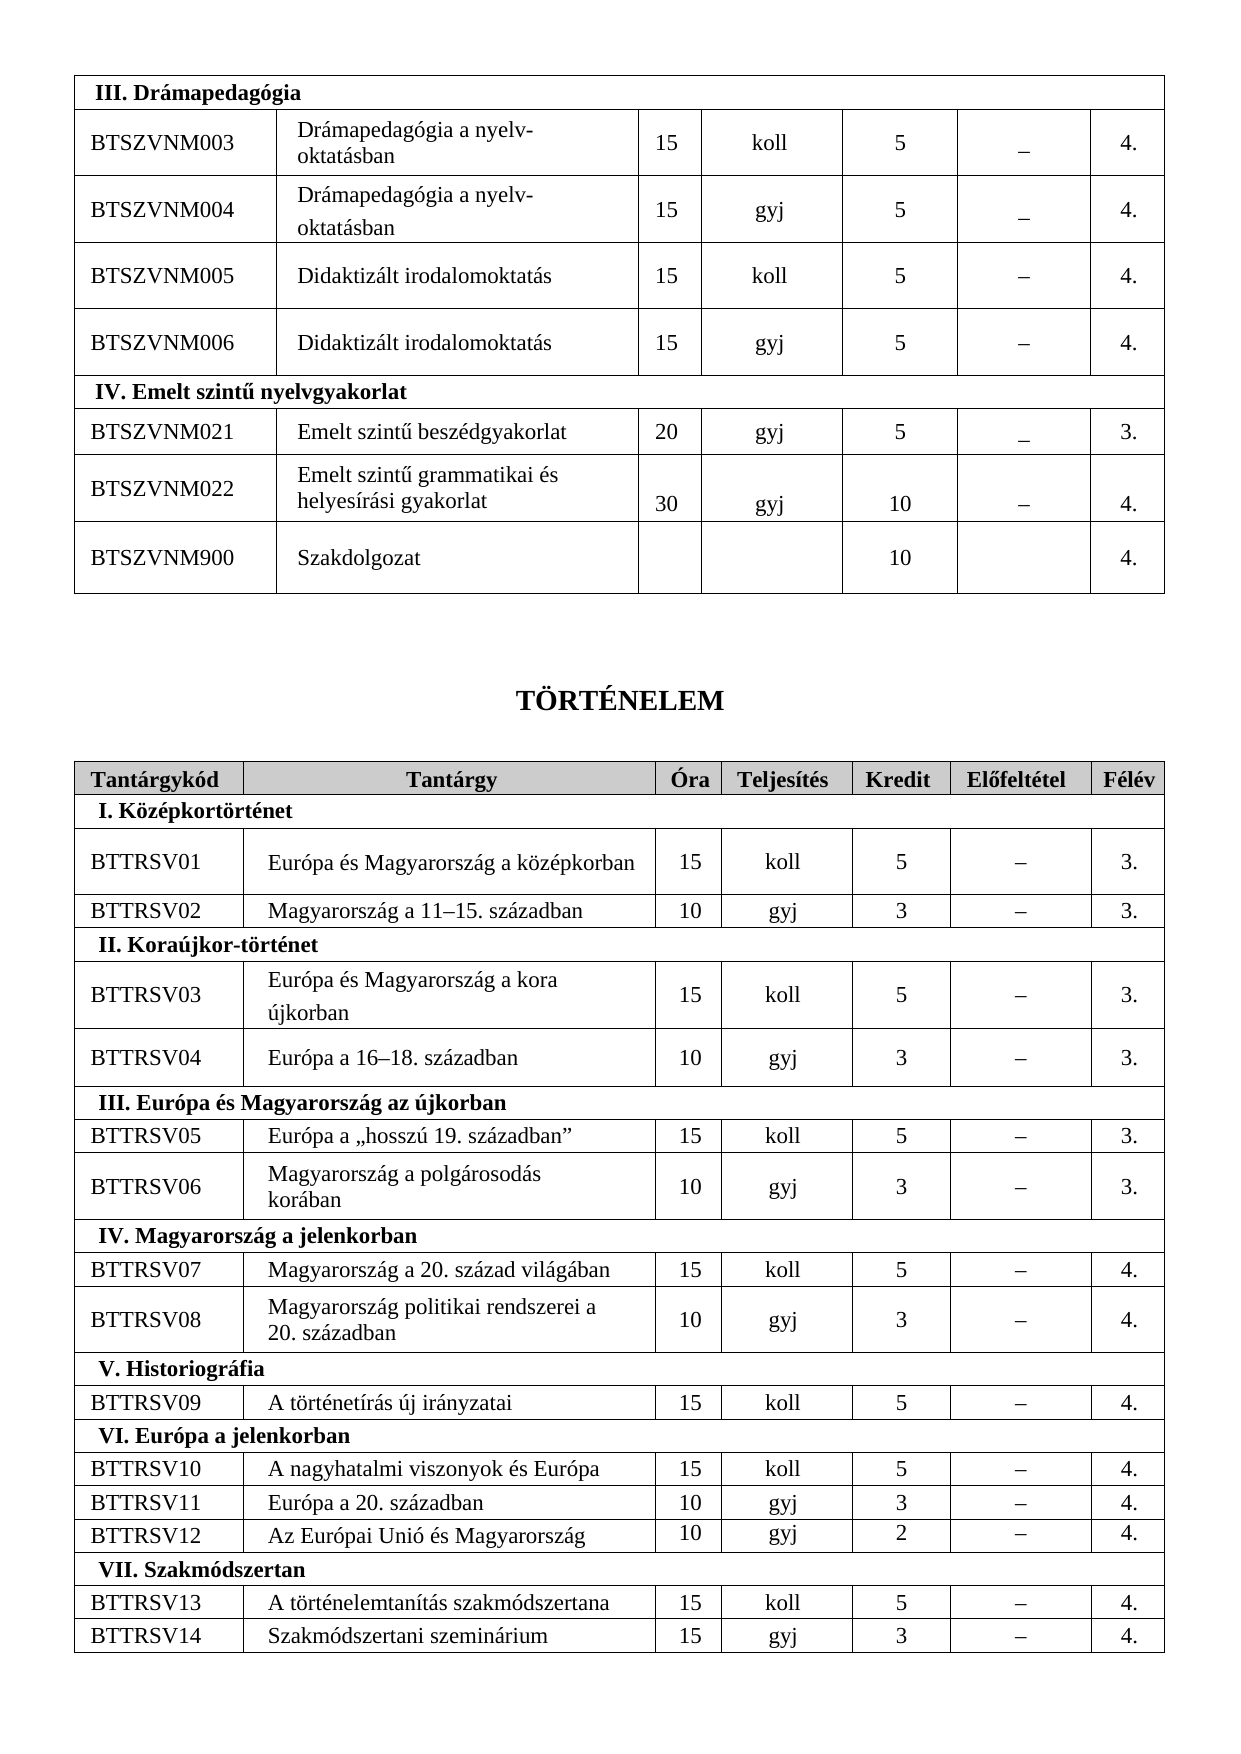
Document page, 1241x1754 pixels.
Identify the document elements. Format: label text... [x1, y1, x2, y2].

table_cell IV. Emelt szintű nyelvgyakorlat [75, 376, 1164, 408]
table_cell gyj [702, 455, 842, 521]
table_cell 4. [1092, 1520, 1164, 1552]
table_cell Emelt szintű beszédgyakorlat [277, 409, 638, 454]
table_cell I. Középkortörténet [75, 795, 1164, 827]
table_cell 5 [843, 110, 957, 175]
table_header Félév [1092, 762, 1164, 794]
table_cell koll [722, 962, 852, 1027]
table_cell BTTRSV11 [75, 1486, 243, 1518]
table_cell gyj [722, 1486, 852, 1518]
table_cell 3. [1092, 829, 1164, 894]
table_cell gyj [722, 1153, 852, 1219]
table_cell 10 [656, 1029, 721, 1086]
table_cell 4. [1091, 243, 1164, 308]
table_cell Magyarország a 11–15. században [244, 895, 655, 927]
table_cell gyj [722, 895, 852, 927]
table_cell – [951, 1486, 1091, 1518]
table_cell 15 [639, 309, 701, 375]
table_cell 3 [853, 1486, 950, 1518]
table_cell Európa a „hosszú 19. században” [244, 1120, 655, 1152]
table_cell BTTRSV01 [75, 829, 243, 894]
table_cell _ [958, 110, 1090, 175]
table_cell BTTRSV06 [75, 1153, 243, 1219]
table_cell gyj [702, 176, 842, 242]
table_cell koll [702, 243, 842, 308]
table_header Kredit [853, 762, 950, 794]
table_cell 3. [1092, 1120, 1164, 1152]
table_cell – [951, 1029, 1091, 1086]
table_cell 3 [853, 1619, 950, 1652]
table_cell 15 [656, 1120, 721, 1152]
table_cell 3. [1092, 895, 1164, 927]
table_cell – [951, 1520, 1091, 1552]
table_cell IV. Magyarország a jelenkorban [75, 1220, 1164, 1252]
table_cell 2 [853, 1520, 950, 1552]
table_cell 5 [853, 1386, 950, 1419]
table_cell – [958, 455, 1090, 521]
table_cell 10 [843, 455, 957, 521]
table_cell _ [958, 409, 1090, 454]
table_cell BTTRSV09 [75, 1386, 243, 1419]
table_cell Drámapedagógia a nyelv- oktatásban [277, 176, 638, 242]
table_cell A nagyhatalmi viszonyok és Európa [244, 1453, 655, 1485]
table_cell [958, 522, 1090, 593]
table_cell 5 [853, 1586, 950, 1618]
table_cell Európa és Magyarország a középkorban [244, 829, 655, 894]
table_cell [639, 522, 701, 593]
table_cell 4. [1091, 176, 1164, 242]
table_cell 10 [656, 1287, 721, 1352]
table_cell A történelemtanítás szakmódszertana [244, 1586, 655, 1618]
table_header Teljesítés [722, 762, 852, 794]
table_cell – [951, 1253, 1091, 1286]
table_cell 5 [853, 829, 950, 894]
table_cell 4. [1092, 1287, 1164, 1352]
table_cell gyj [722, 1520, 852, 1552]
table_cell 4. [1092, 1253, 1164, 1286]
table_cell gyj [702, 409, 842, 454]
table_cell 15 [639, 176, 701, 242]
table_cell Magyarország politikai rendszerei a 20. században [244, 1287, 655, 1352]
table_cell 15 [656, 1386, 721, 1419]
table_cell koll [722, 1253, 852, 1286]
table_cell 15 [639, 243, 701, 308]
table_cell – [951, 962, 1091, 1027]
table_cell 5 [853, 1120, 950, 1152]
table_cell – [951, 1586, 1091, 1618]
table_cell Az Európai Unió és Magyarország [244, 1520, 655, 1552]
table_cell 10 [843, 522, 957, 593]
table_cell 3. [1092, 1029, 1164, 1086]
table_cell BTTRSV04 [75, 1029, 243, 1086]
table_cell V. Historiográfia [75, 1353, 1164, 1385]
table_cell BTSZVNM006 [75, 309, 276, 375]
table_cell BTTRSV14 [75, 1619, 243, 1652]
table_cell 5 [843, 409, 957, 454]
table_cell 3 [853, 1153, 950, 1219]
table_cell koll [722, 1386, 852, 1419]
table_cell – [951, 1386, 1091, 1419]
table_cell 4. [1092, 1619, 1164, 1652]
table_cell Magyarország a 20. század világában [244, 1253, 655, 1286]
table_cell – [951, 1120, 1091, 1152]
table_cell Magyarország a polgárosodás korában [244, 1153, 655, 1219]
table_cell 15 [656, 962, 721, 1027]
table_cell 3 [853, 895, 950, 927]
table_cell Didaktizált irodalomoktatás [277, 309, 638, 375]
table_cell BTSZVNM005 [75, 243, 276, 308]
text TÖRTÉNELEM [75, 683, 1165, 716]
table_cell BTTRSV03 [75, 962, 243, 1027]
table_cell – [958, 243, 1090, 308]
table_cell 15 [656, 1586, 721, 1618]
table_cell 4. [1092, 1386, 1164, 1419]
table_header Tantárgy [244, 762, 655, 794]
table_cell BTTRSV08 [75, 1287, 243, 1352]
table_cell BTTRSV10 [75, 1453, 243, 1485]
table_cell 5 [843, 243, 957, 308]
table_cell A történetírás új irányzatai [244, 1386, 655, 1419]
table_cell 10 [656, 895, 721, 927]
table_cell 3. [1091, 409, 1164, 454]
table_cell 3 [853, 1029, 950, 1086]
table_cell 5 [853, 1253, 950, 1286]
table_cell Európa a 16–18. században [244, 1029, 655, 1086]
table_cell 4. [1091, 110, 1164, 175]
table_cell 4. [1091, 455, 1164, 521]
table_cell koll [702, 110, 842, 175]
table_cell – [951, 1453, 1091, 1485]
table_header Tantárgykód [75, 762, 243, 794]
table_cell VII. Szakmódszertan [75, 1553, 1164, 1585]
table_cell [702, 522, 842, 593]
table_cell Európa a 20. században [244, 1486, 655, 1518]
table_cell 4. [1092, 1586, 1164, 1618]
table_cell BTSZVNM900 [75, 522, 276, 593]
table_cell – [951, 1287, 1091, 1352]
table_cell Európa és Magyarország a kora újkorban [244, 962, 655, 1027]
table_cell 15 [656, 1619, 721, 1652]
table_cell VI. Európa a jelenkorban [75, 1420, 1164, 1452]
table_cell BTSZVNM022 [75, 455, 276, 521]
table_cell gyj [722, 1619, 852, 1652]
table_cell BTTRSV05 [75, 1120, 243, 1152]
table_header Óra [656, 762, 721, 794]
table_cell 10 [656, 1520, 721, 1552]
table_cell Szakmódszertani szeminárium [244, 1619, 655, 1652]
table_cell 4. [1092, 1453, 1164, 1485]
table_cell gyj [702, 309, 842, 375]
table_cell 5 [843, 176, 957, 242]
table_cell BTTRSV12 [75, 1520, 243, 1552]
table_cell 5 [853, 962, 950, 1027]
table_cell 10 [656, 1153, 721, 1219]
table_cell BTTRSV02 [75, 895, 243, 927]
table_cell 3. [1092, 962, 1164, 1027]
table_cell gyj [722, 1287, 852, 1352]
table_cell 20 [639, 409, 701, 454]
table_cell _ [958, 176, 1090, 242]
table_cell koll [722, 1453, 852, 1485]
table_cell Drámapedagógia a nyelv- oktatásban [277, 110, 638, 175]
table_cell – [958, 309, 1090, 375]
table_cell 4. [1091, 522, 1164, 593]
table_cell 15 [656, 829, 721, 894]
table_cell koll [722, 1120, 852, 1152]
table_cell Didaktizált irodalomoktatás [277, 243, 638, 308]
table_cell BTTRSV07 [75, 1253, 243, 1286]
table_cell BTTRSV13 [75, 1586, 243, 1618]
table_cell BTSZVNM004 [75, 176, 276, 242]
table_cell III. Európa és Magyarország az újkorban [75, 1087, 1164, 1119]
table_cell – [951, 895, 1091, 927]
table_cell Szakdolgozat [277, 522, 638, 593]
table_cell – [951, 1619, 1091, 1652]
table_cell gyj [722, 1029, 852, 1086]
table_cell koll [722, 829, 852, 894]
table_cell 4. [1091, 309, 1164, 375]
table_cell 3 [853, 1287, 950, 1352]
table_cell – [951, 1153, 1091, 1219]
table_cell – [951, 829, 1091, 894]
table_cell II. Koraújkor-történet [75, 928, 1164, 961]
table_cell 30 [639, 455, 701, 521]
table_cell 4. [1092, 1486, 1164, 1518]
table_cell koll [722, 1586, 852, 1618]
table_cell 5 [843, 309, 957, 375]
table_cell 10 [656, 1486, 721, 1518]
table_cell 15 [639, 110, 701, 175]
table_cell BTSZVNM021 [75, 409, 276, 454]
table_cell 15 [656, 1253, 721, 1286]
table_cell III. Drámapedagógia [75, 76, 1164, 108]
table_header Előfeltétel [951, 762, 1091, 794]
table_cell Emelt szintű grammatikai és helyesírási gyakorlat [277, 455, 638, 521]
table_cell BTSZVNM003 [75, 110, 276, 175]
table_cell 5 [853, 1453, 950, 1485]
table_cell 3. [1092, 1153, 1164, 1219]
table_cell 15 [656, 1453, 721, 1485]
